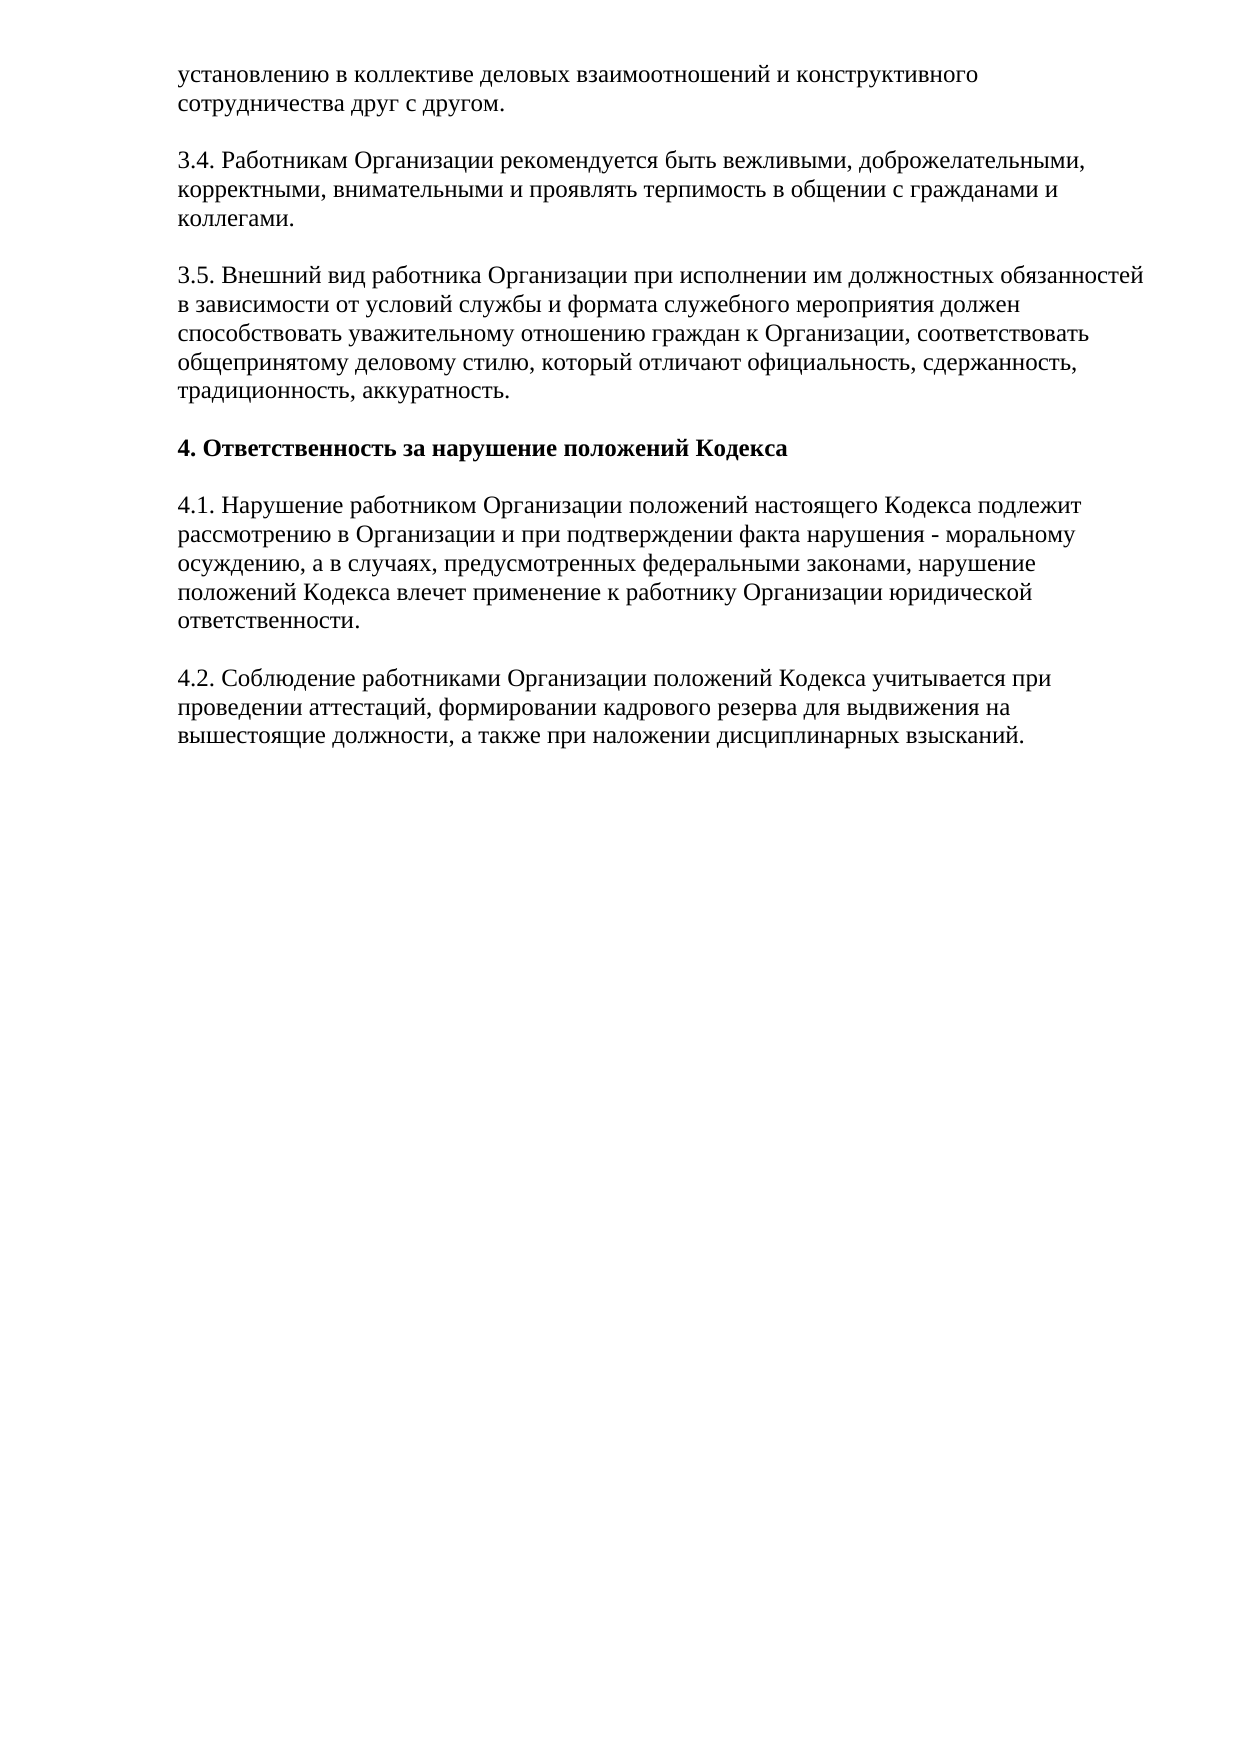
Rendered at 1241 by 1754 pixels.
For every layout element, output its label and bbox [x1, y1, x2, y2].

text [177, 59, 1152, 807]
